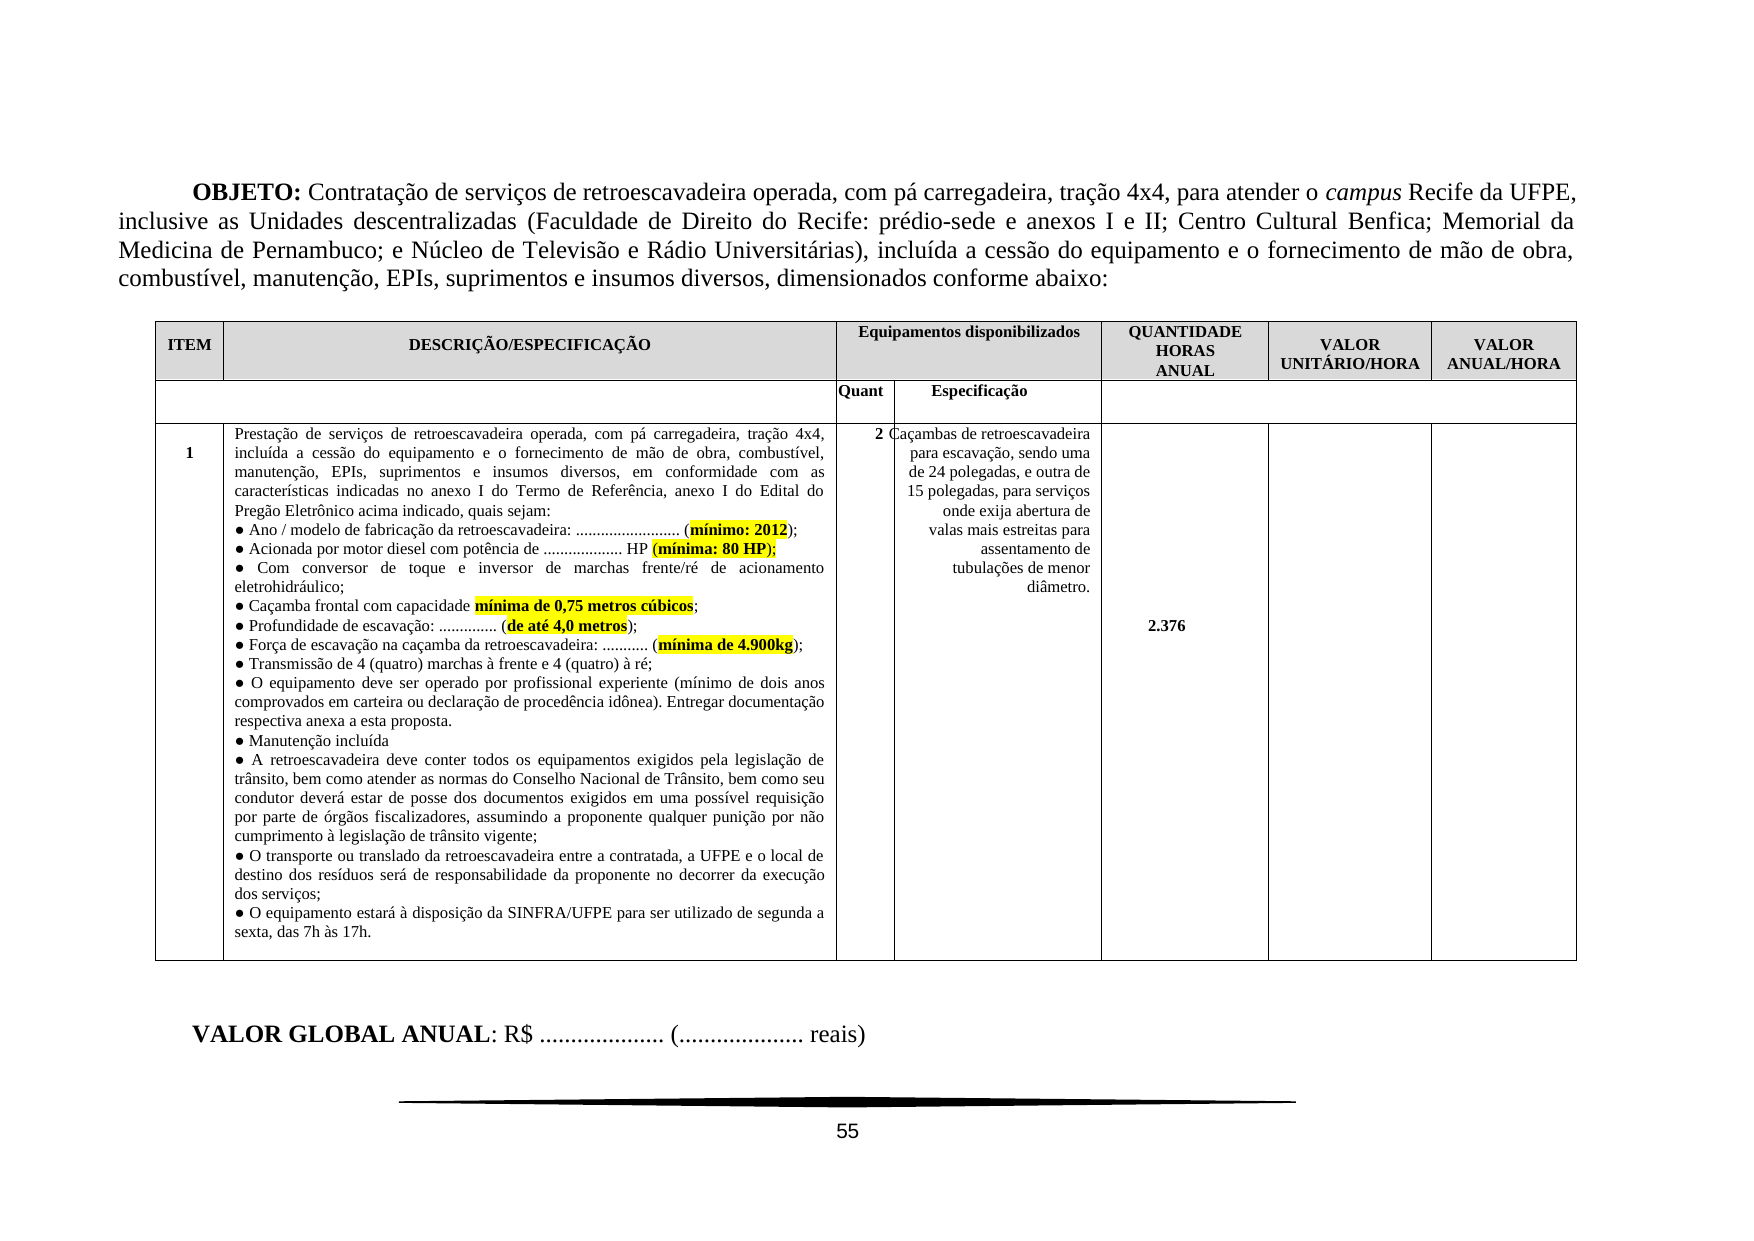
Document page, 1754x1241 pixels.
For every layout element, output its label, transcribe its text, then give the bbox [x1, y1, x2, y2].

table_header Equipamentos disponibilizados [837, 322, 1101, 379]
table_cell [156, 381, 836, 423]
table_header DESCRIÇÃO/ESPECIFICAÇÃO [224, 322, 836, 379]
table_cell [1432, 424, 1576, 960]
table_cell 2.376 [1102, 424, 1268, 960]
table_cell 1 [156, 424, 223, 960]
table_cell [1269, 424, 1431, 960]
table_cell [1102, 381, 1576, 423]
table_header QUANTIDADE HORAS ANUAL [1102, 322, 1268, 379]
table_cell Especificação [895, 381, 1101, 423]
table_cell Caçambas de retroescavadeira para escavação, sendo uma de 24 polegadas, e outra de 15 polegadas, para serviços onde exija abertura de valas mais estreitas para assentamento de tubulações de menor diâmetro. [895, 424, 1101, 960]
table_cell Quant [837, 381, 894, 423]
table_header VALOR UNITÁRIO/HORA [1269, 322, 1431, 379]
table_cell 2 [837, 424, 894, 960]
table_cell Prestação de serviços de retroescavadeira operada, com pá carregadeira, tração 4x4, incluída a cessão do equipamento e o fornecimento de mão de obra, combustível, manutenção, EPIs, suprimentos e insumos diversos, em conformidade com as características indicadas no anexo I do Termo de Referência, anexo I do Edital do Pregão Eletrônico acima indicado, quais sejam: ● Ano / modelo de fabricação da retroescavadeira: ......................... (mínimo: 2012); ● Acionada por motor diesel com potência de ................... HP (mínima: 80 HP); ● Com conversor de toque e inversor de marchas frente/ré de acionamento eletrohidráulico; ● Caçamba frontal com capacidade mínima de 0,75 metros cúbicos; ● Profundidade de escavação: .............. (de até 4,0 metros); ● Força de escavação na caçamba da retroescavadeira: ........... (mínima de 4.900kg); ● Transmissão de 4 (quatro) marchas à frente e 4 (quatro) à ré; ● O equipamento deve ser operado por profissional experiente (mínimo de dois anos comprovados em carteira ou declaração de procedência idônea). Entregar documentação respectiva anexa a esta proposta. ● Manutenção incluída ● A retroescavadeira deve conter todos os equipamentos exigidos pela legislação de trânsito, bem como atender as normas do Conselho Nacional de Trânsito, bem como seu condutor deverá estar de posse dos documentos exigidos em uma possível requisição por parte de órgãos fiscalizadores, assumindo a proponente qualquer punição por não cumprimento à legislação de trânsito vigente; ● O transporte ou translado da retroescavadeira entre a contratada, a UFPE e o local de destino dos resíduos será de responsabilidade da proponente no decorrer da execução dos serviços; ● O equipamento estará à disposição da SINFRA/UFPE para ser utilizado de segunda a sexta, das 7h às 17h. [224, 424, 836, 960]
table_header ITEM [156, 322, 223, 379]
text VALOR GLOBAL ANUAL: R$ .................... (.................... reais) [118, 1019, 1577, 1048]
text OBJETO: Contratação de serviços de retroescavadeira operada, com pá carregadeira, tração 4x4, para atender o campus Recife da UFPE, inclusive as Unidades descentralizadas (Faculdade de Direito do Recife: prédio-sede e anexos I e II; Centro Cultural Benfica; Memorial da Medicina de Pernambuco; e Núcleo de Televisão e Rádio Universitárias), incluída a cessão do equipamento e o fornecimento de mão de obra, combustível, manutenção, EPIs, suprimentos e insumos diversos, dimensionados conforme abaixo: [118, 177, 1577, 292]
table_header VALOR ANUAL/HORA [1432, 322, 1576, 379]
